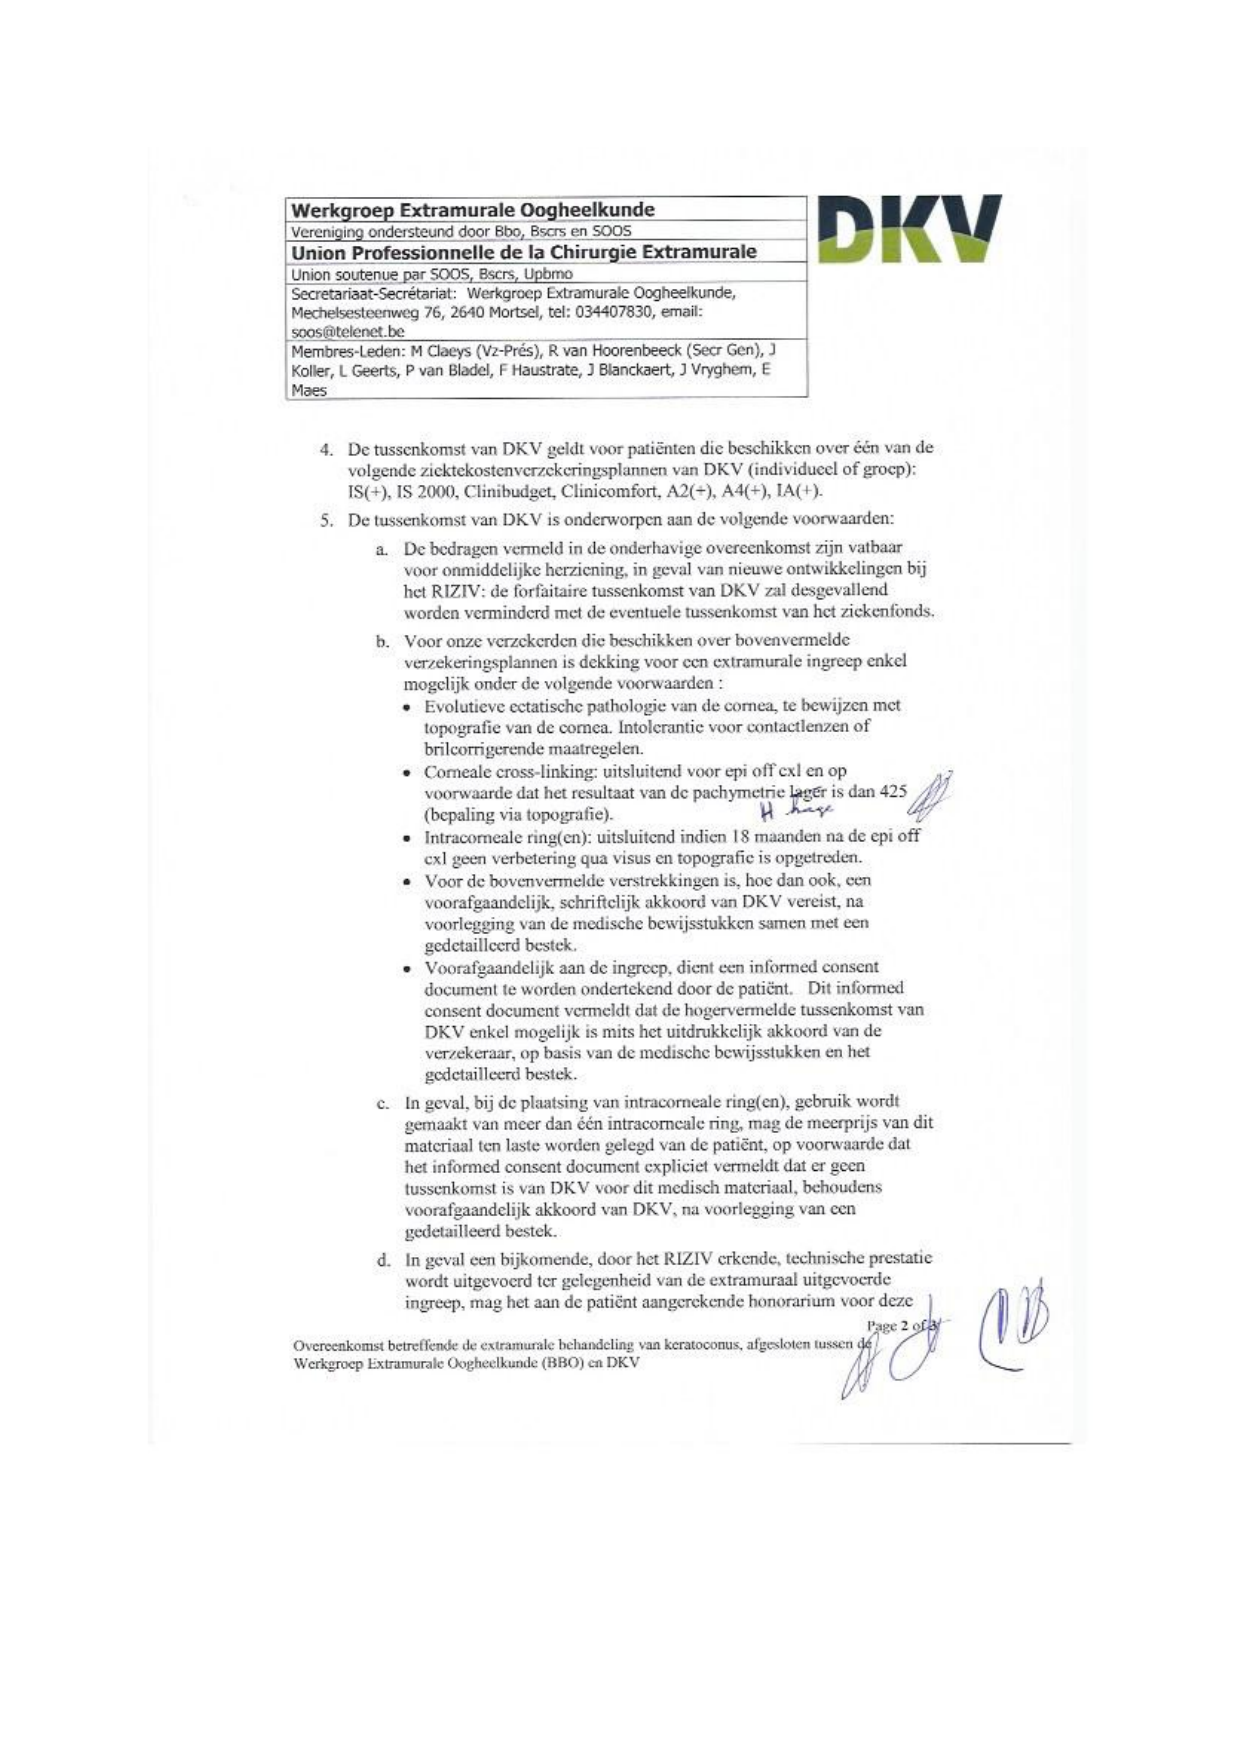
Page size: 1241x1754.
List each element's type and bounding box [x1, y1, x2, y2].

picture [147, 147, 1093, 1607]
